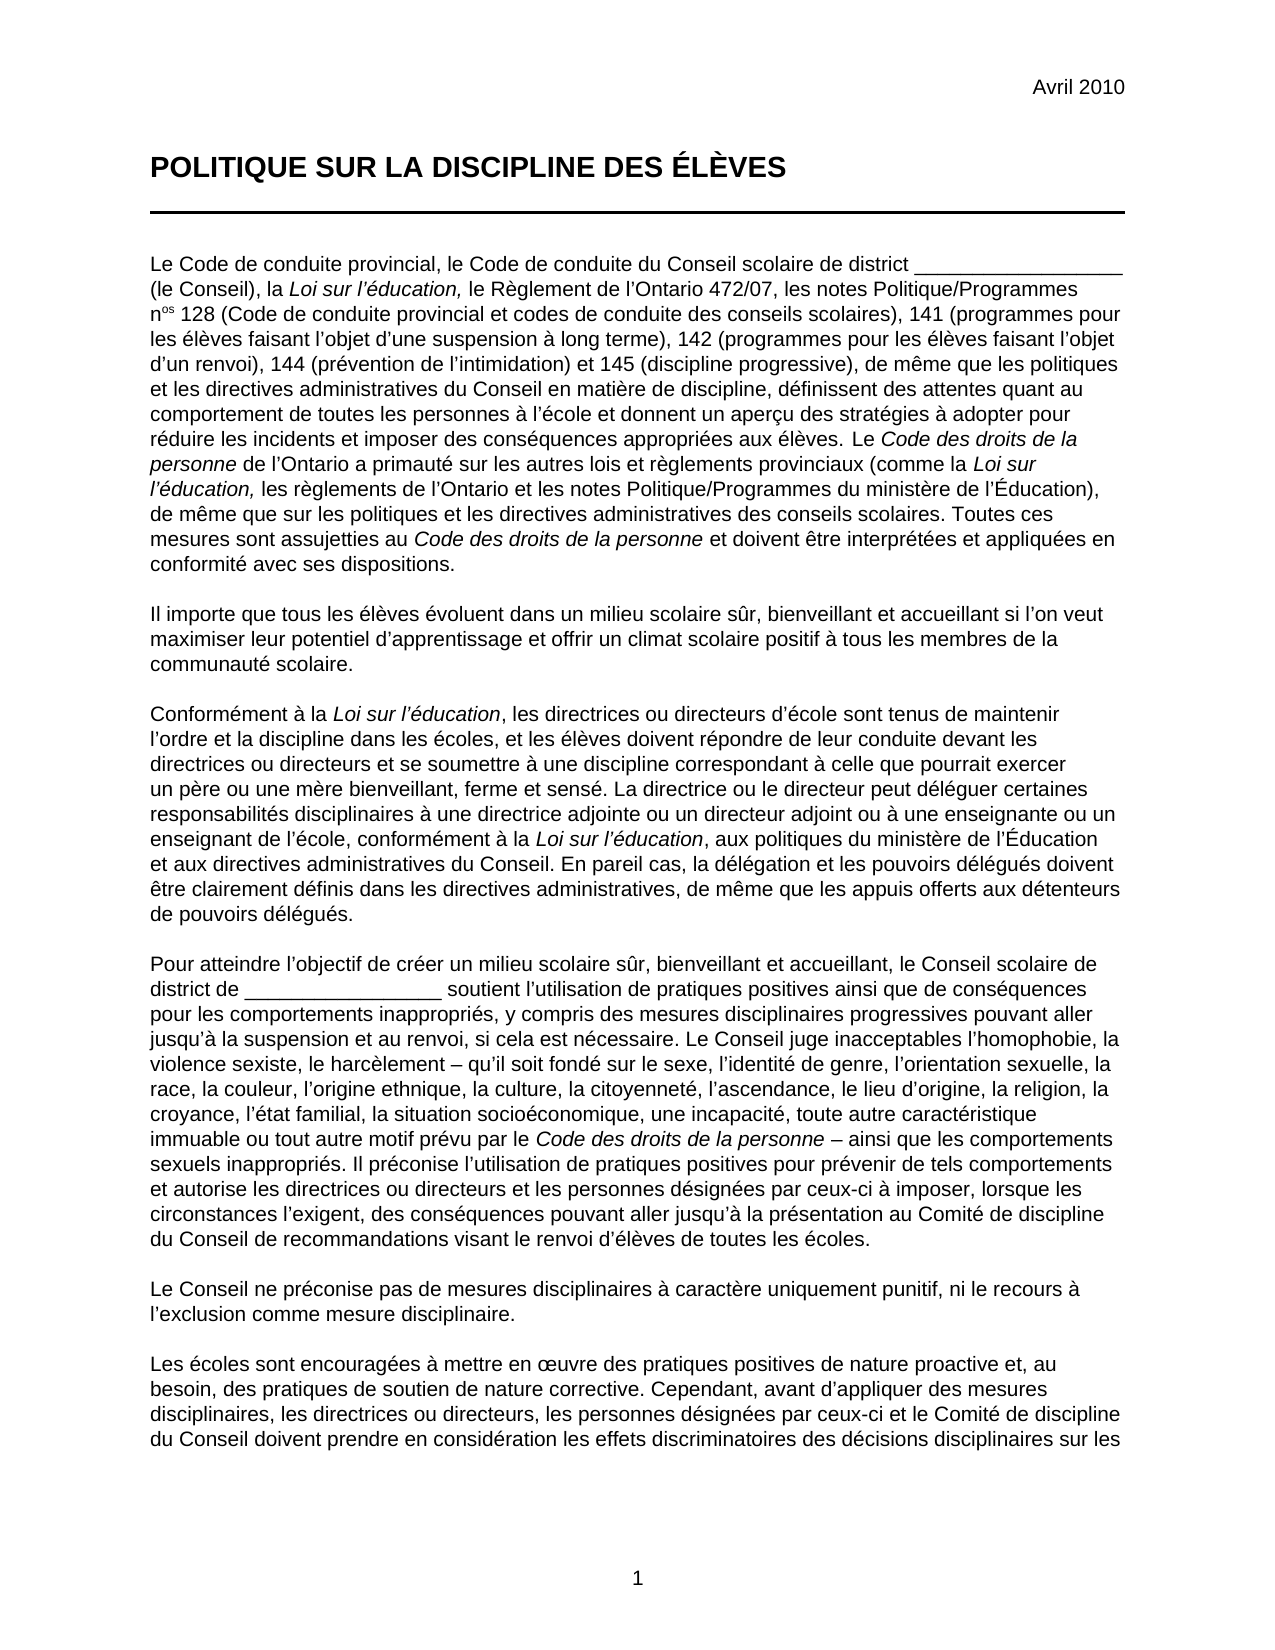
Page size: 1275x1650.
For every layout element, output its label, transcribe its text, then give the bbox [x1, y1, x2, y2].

text POLITIQUE SUR LA DISCIPLINE DES ÉLÈVES [150, 150, 1125, 183]
text Pour atteindre l’objectif de créer un milieu scolaire sûr, bienveillant et accueillant, le Conseil scolaire de district de _________________ soutient l’utilisation de pratiques positives ainsi que de conséquences pour les comportements inappropriés, y compris des mesures disciplinaires progressives pouvant aller jusqu’à la suspension et au renvoi, si cela est nécessaire. Le Conseil juge inacceptables l’homophobie, la violence sexiste, le harcèlement – qu’il soit fondé sur le sexe, l’identité de genre, l’orientation sexuelle, la race, la couleur, l’origine ethnique, la culture, la citoyenneté, l’ascendance, le lieu d’origine, la religion, la croyance, l’état familial, la situation socioéconomique, une incapacité, toute autre caractéristique immuable ou tout autre motif prévu par le Code des droits de la personne – ainsi que les comportements sexuels inappropriés. Il préconise l’utilisation de pratiques positives pour prévenir de tels comportements et autorise les directrices ou directeurs et les personnes désignées par ceux-ci à imposer, lorsque les circonstances l’exigent, des conséquences pouvant aller jusqu’à la présentation au Comité de discipline du Conseil de recommandations visant le renvoi d’élèves de toutes les écoles. [150, 951, 1125, 1251]
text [150, 1351, 1125, 1451]
text Le Conseil ne préconise pas de mesures disciplinaires à caractère uniquement punitif, ni le recours à l’exclusion comme mesure disciplinaire. [150, 1276, 1125, 1326]
text Conformément à la Loi sur l’éducation, les directrices ou directeurs d’école sont tenus de maintenir l’ordre et la discipline dans les écoles, et les élèves doivent répondre de leur conduite devant les directrices ou directeurs et se soumettre à une discipline correspondant à celle que pourrait exercer un père ou une mère bienveillant, ferme et sensé. La directrice ou le directeur peut déléguer certaines responsabilités disciplinaires à une directrice adjointe ou un directeur adjoint ou à une enseignante ou un enseignant de l’école, conformément à la Loi sur l’éducation, aux politiques du ministère de l’Éducation et aux directives administratives du Conseil. En pareil cas, la délégation et les pouvoirs délégués doivent être clairement définis dans les directives administratives, de même que les appuis offerts aux détenteurs de pouvoirs délégués. [150, 701, 1125, 926]
text Il importe que tous les élèves évoluent dans un milieu scolaire sûr, bienveillant et accueillant si l’on veut maximiser leur potentiel d’apprentissage et offrir un climat scolaire positif à tous les membres de la communauté scolaire. [150, 601, 1125, 676]
text Le Code de conduite provincial, le Code de conduite du Conseil scolaire de district __________________ (le Conseil), la Loi sur l’éducation, le Règlement de l’Ontario 472/07, les notes Politique/Programmes nos 128 (Code de conduite provincial et codes de conduite des conseils scolaires), 141 (programmes pour les élèves faisant l’objet d’une suspension à long terme), 142 (programmes pour les élèves faisant l’objet d’un renvoi), 144 (prévention de l’intimidation) et 145 (discipline progressive), de même que les politiques et les directives administratives du Conseil en matière de discipline, définissent des attentes quant au comportement de toutes les personnes à l’école et donnent un aperçu des stratégies à adopter pour réduire les incidents et imposer des conséquences appropriées aux élèves. Le Code des droits de la personne de l’Ontario a primauté sur les autres lois et règlements provinciaux (comme la Loi sur l’éducation, les règlements de l’Ontario et les notes Politique/Programmes du ministère de l’Éducation), de même que sur les politiques et les directives administratives des conseils scolaires. Toutes ces mesures sont assujetties au Code des droits de la personne et doivent être interprétées et appliquées en conformité avec ses dispositions. [150, 251, 1125, 576]
